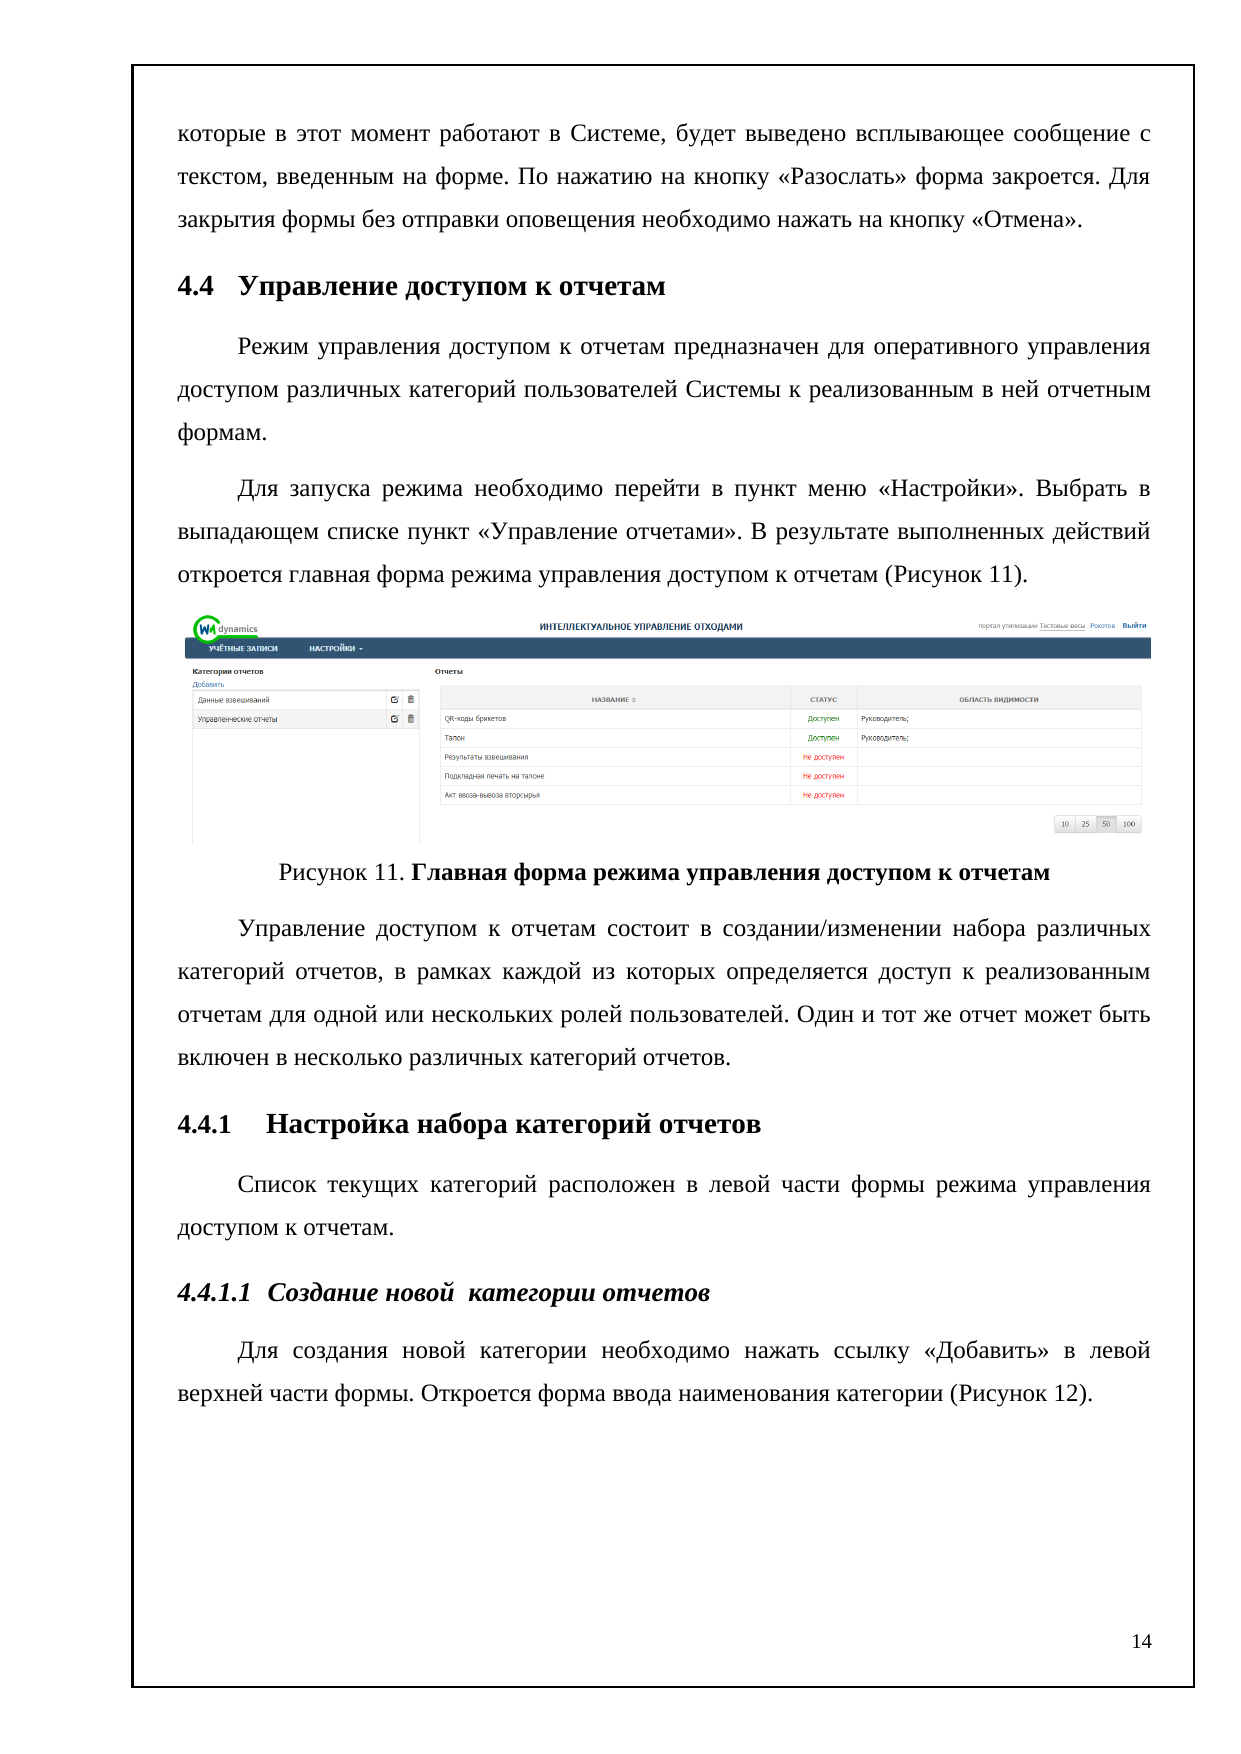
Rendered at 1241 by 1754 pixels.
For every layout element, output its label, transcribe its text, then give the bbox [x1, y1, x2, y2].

text Список текущих категорий расположен в левой части формы режима управления доступом к отчетам. [177, 1169, 1152, 1241]
picture [177, 615, 1151, 844]
text Создание новой категории отчетов [177, 1276, 1152, 1307]
text Настройка набора категорий отчетов [177, 1106, 1152, 1139]
text Для запуска режима необходимо перейти в пункт меню «Настройки». Выбрать в выпадающем списке пункт «Управление отчетами». В результате выполненных действий откроется главная форма режима управления доступом к отчетам (Рисунок 11). [177, 473, 1152, 588]
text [177, 118, 1152, 233]
text Режим управления доступом к отчетам предназначен для оперативного управления доступом различных категорий пользователей Системы к реализованным в ней отчетным формам. [177, 331, 1152, 446]
text Управление доступом к отчетам [177, 268, 1152, 302]
text Рисунок 11. Главная форма режима управления доступом к отчетам [177, 857, 1152, 886]
text Для создания новой категории необходимо нажать ссылку «Добавить» в левой верхней части формы. Откроется форма ввода наименования категории (Рисунок 12). [177, 1335, 1152, 1407]
text Управление доступом к отчетам состоит в создании/изменении набора различных категорий отчетов, в рамках каждой из которых определяется доступ к реализованным отчетам для одной или нескольких ролей пользователей. Один и тот же отчет может быть включен в несколько различных категорий отчетов. [177, 913, 1152, 1071]
